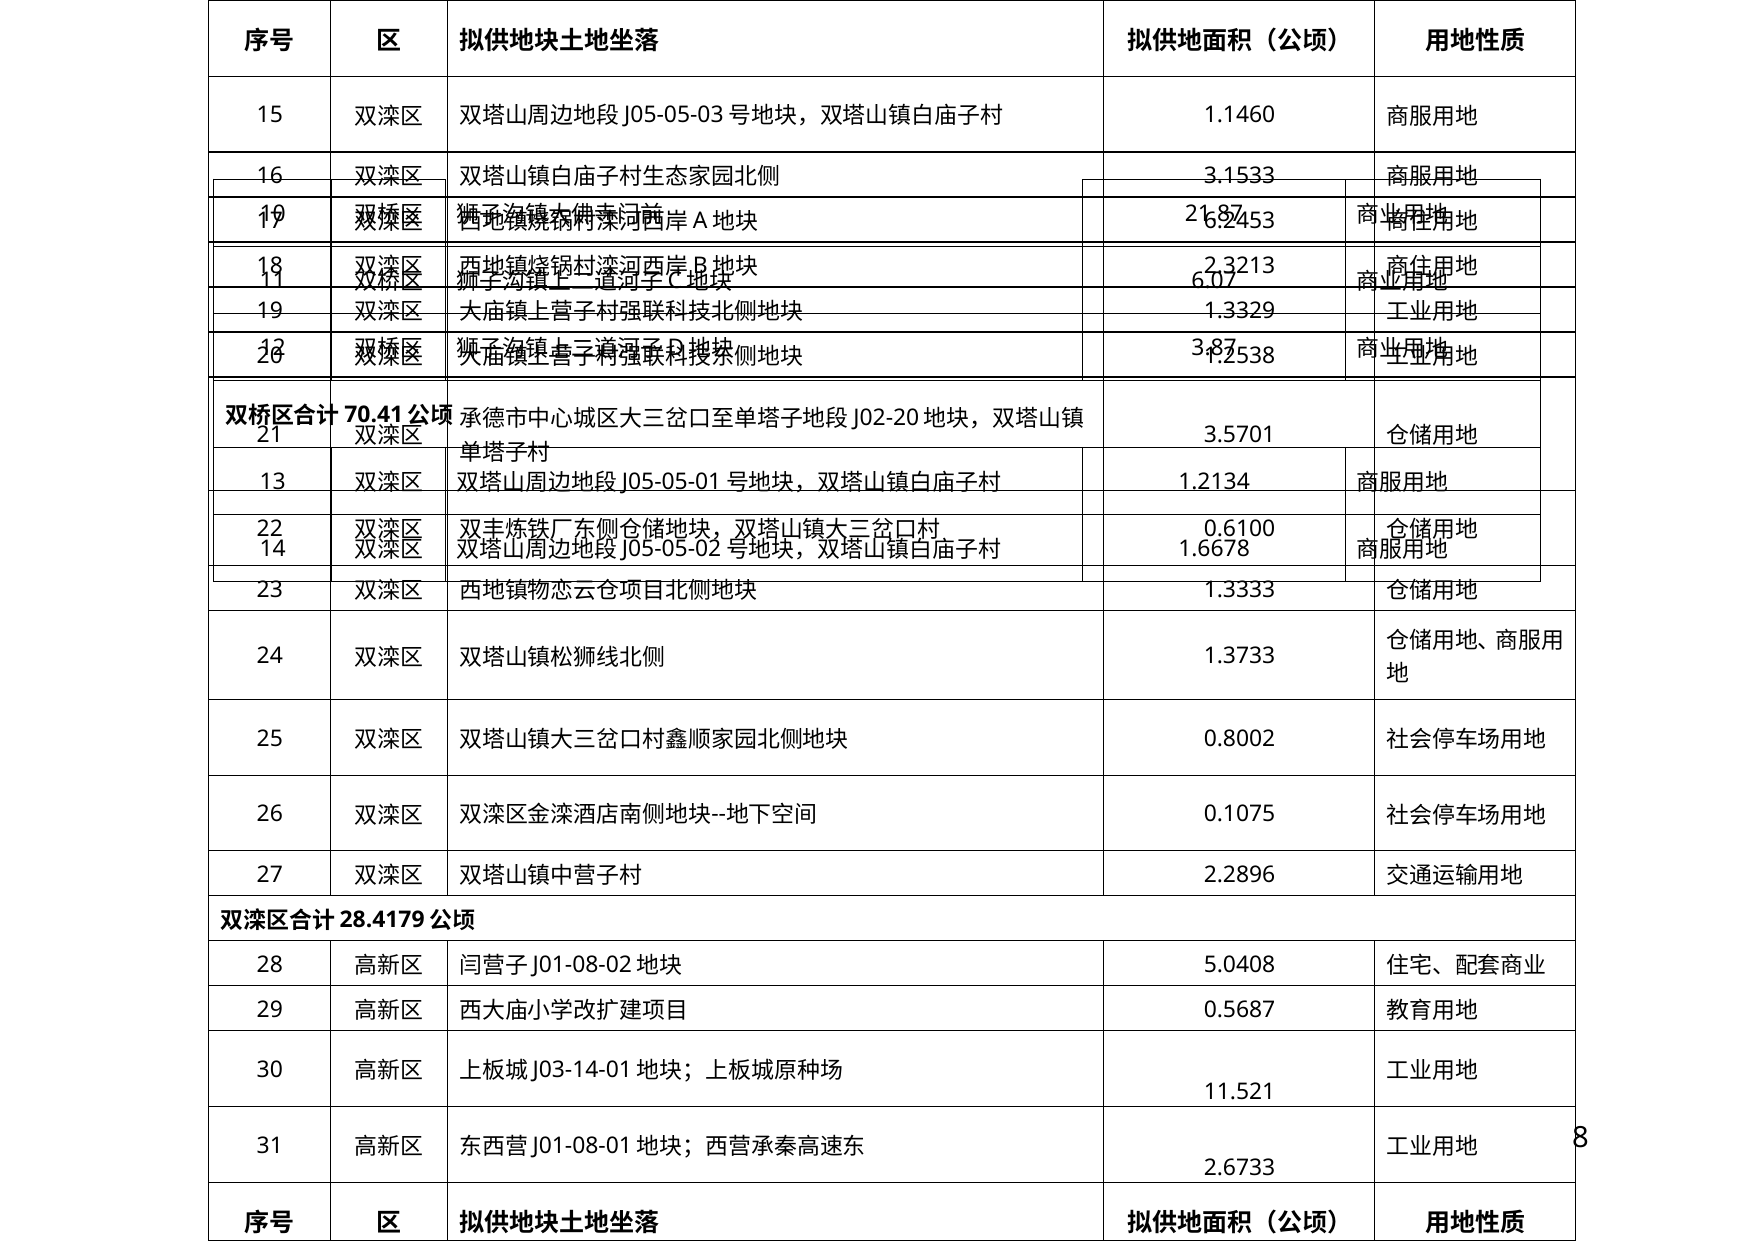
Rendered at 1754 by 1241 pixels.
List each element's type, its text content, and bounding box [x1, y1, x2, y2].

table_cell 6.07 [1083, 247, 1345, 313]
table_cell 13 [214, 448, 331, 514]
table_cell 14 [214, 515, 331, 581]
table_cell 双桥区 [332, 180, 445, 246]
table_cell 1.6678 [1083, 515, 1345, 581]
table_cell 双桥区 [332, 314, 445, 380]
table_cell 商服用地 [1346, 515, 1540, 581]
table_cell 商业用地 [1346, 314, 1540, 380]
table_cell 狮子沟镇大佛寺门前 [446, 179, 1082, 246]
table_cell 商服用地 [1346, 448, 1540, 514]
table_cell 双塔山周边地段J05-05-02号地块，双塔山镇白庙子村 [446, 515, 1082, 581]
table_cell 21.87 [1083, 180, 1345, 246]
table_cell 狮子沟镇上二道河子D地块 [446, 314, 1082, 380]
table_cell 3.87 [1083, 314, 1345, 380]
table_cell 商业用地 [1346, 180, 1540, 246]
table_cell 双桥区合计70.41公顷 [214, 381, 1540, 447]
table_cell 双塔山周边地段J05-05-01号地块，双塔山镇白庙子村 [446, 448, 1082, 514]
table_cell 10 [214, 180, 331, 246]
table_cell 双滦区 [332, 515, 445, 581]
table_cell 商业用地 [1346, 247, 1540, 313]
table_cell 12 [214, 314, 331, 380]
table_cell 1.2134 [1083, 448, 1345, 514]
table_cell 双滦区 [332, 448, 445, 514]
table_cell 狮子沟镇上二道河子C地块 [446, 247, 1082, 313]
table_cell 11 [214, 247, 331, 313]
table_cell 双桥区 [332, 247, 445, 313]
